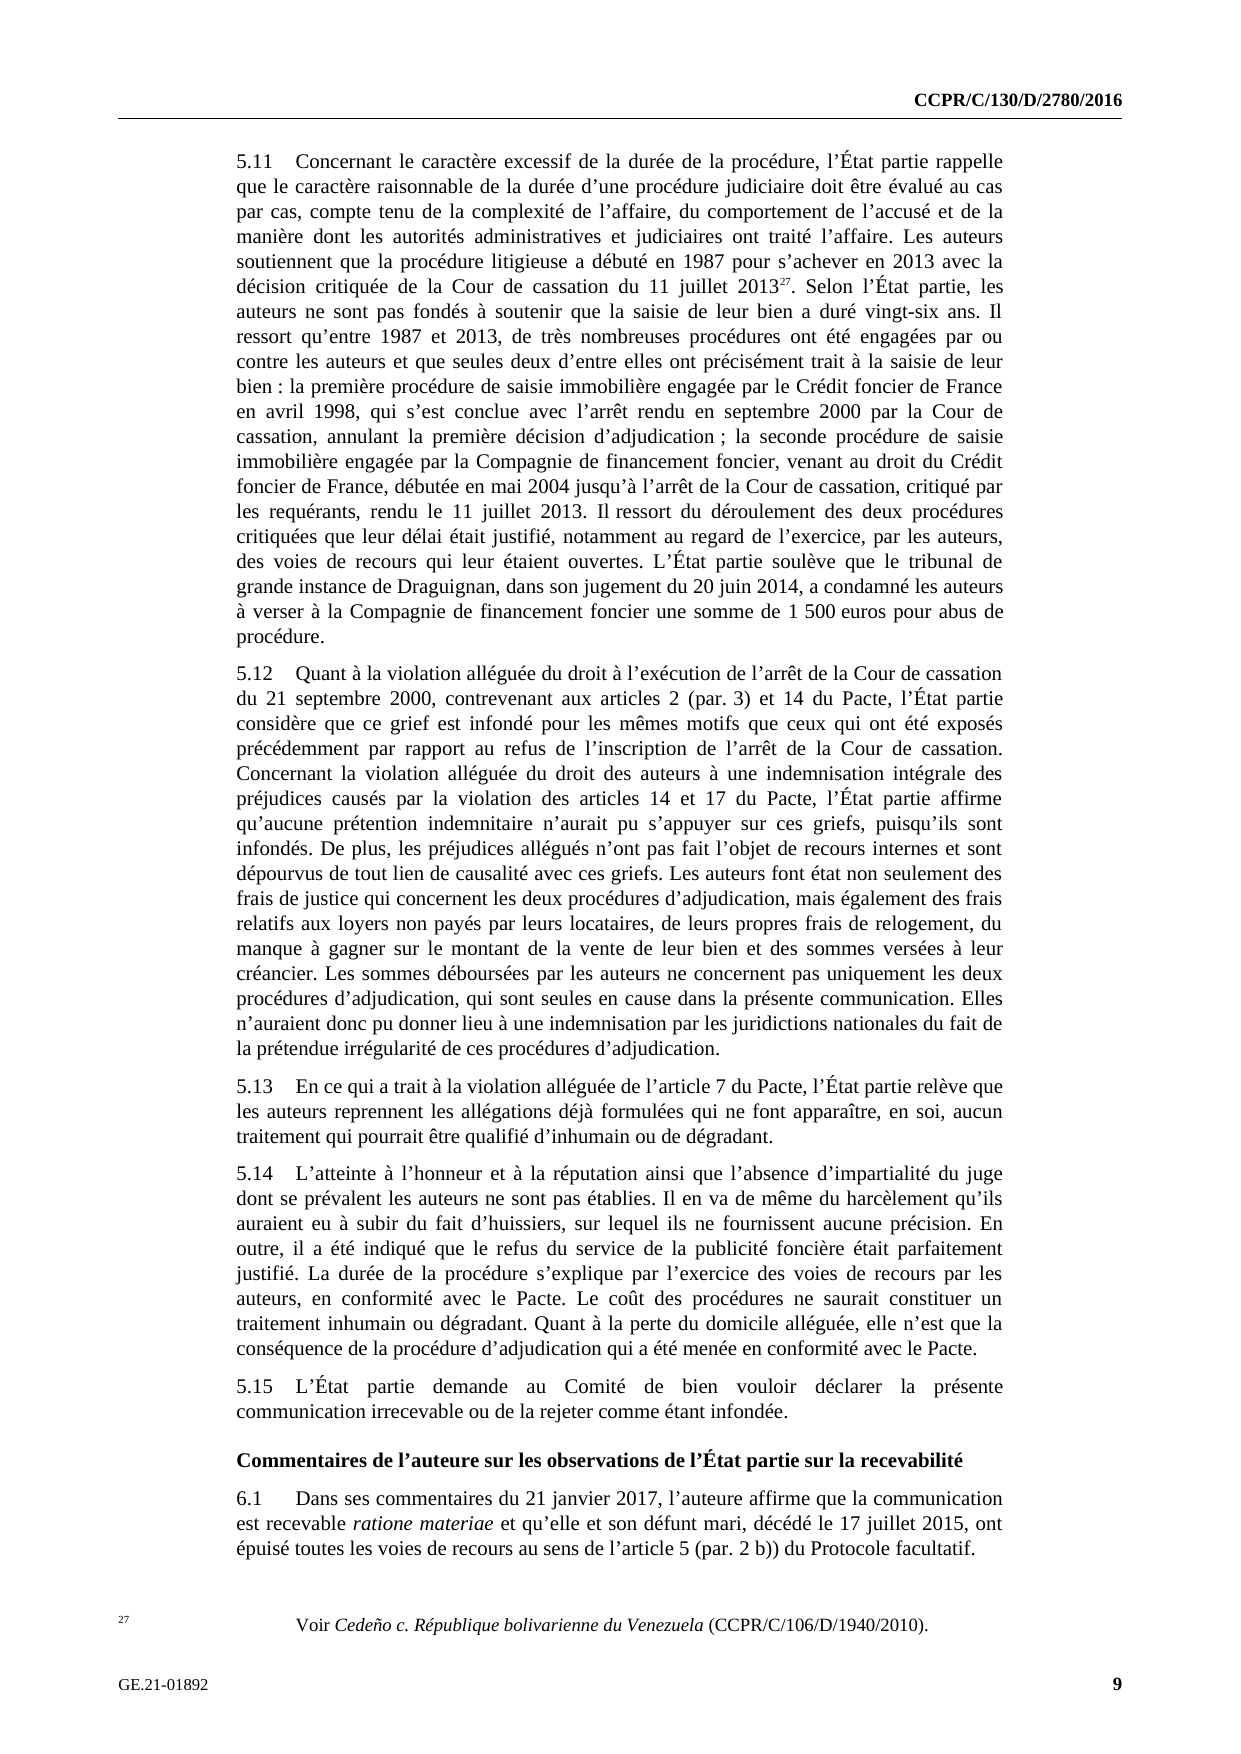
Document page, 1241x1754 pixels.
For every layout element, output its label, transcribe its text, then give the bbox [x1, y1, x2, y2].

text 5.15 L’État partie demande au Comité de bien vouloir déclarer la présente communication irrecevable ou de la rejeter comme étant infondée. [236, 1373, 1004, 1423]
text 5.11 Concernant le caractère excessif de la durée de la procédure, l’État partie rappelle que le caractère raisonnable de la durée d’une procédure judiciaire doit être évalué au cas par cas, compte tenu de la complexité de l’affaire, du comportement de l’accusé et de la manière dont les autorités administratives et judiciaires ont traité l’affaire. Les auteurs soutiennent que la procédure litigieuse a débuté en 1987 pour s’achever en 2013 avec la décision critiquée de la Cour de cassation du 11 juillet 2013. Selon l’État partie, les auteurs ne sont pas fondés à soutenir que la saisie de leur bien a duré vingt-six ans. Il ressort qu’entre 1987 et 2013, de très nombreuses procédures ont été engagées par ou contre les auteurs et que seules deux d’entre elles ont précisément trait à la saisie de leur bien : la première procédure de saisie immobilière engagée par le Crédit foncier de France en avril 1998, qui s’est conclue avec l’arrêt rendu en septembre 2000 par la Cour de cassation, annulant la première décision d’adjudication ; la seconde procédure de saisie immobilière engagée par la Compagnie de financement foncier, venant au droit du Crédit foncier de France, débutée en mai 2004 jusqu’à l’arrêt de la Cour de cassation, critiqué par les requérants, rendu le 11 juillet 2013. Il ressort du déroulement des deux procédures critiquées que leur délai était justifié, notamment au regard de l’exercice, par les auteurs, des voies de recours qui leur étaient ouvertes. L’État partie soulève que le tribunal de grande instance de Draguignan, dans son jugement du 20 juin 2014, a condamné les auteurs à verser à la Compagnie de financement foncier une somme de 1 500 euros pour abus de procédure. [236, 148, 1004, 648]
text 6.1 Dans ses commentaires du 21 janvier 2017, l’auteure affirme que la communication est recevable ratione materiae et qu’elle et son défunt mari, décédé le 17 juillet 2015, ont épuisé toutes les voies de recours au sens de l’article 5 (par. 2 b)) du Protocole facultatif. [236, 1485, 1004, 1560]
text 5.12 Quant à la violation alléguée du droit à l’exécution de l’arrêt de la Cour de cassation du 21 septembre 2000, contrevenant aux articles 2 (par. 3) et 14 du Pacte, l’État partie considère que ce grief est infondé pour les mêmes motifs que ceux qui ont été exposés précédemment par rapport au refus de l’inscription de l’arrêt de la Cour de cassation. Concernant la violation alléguée du droit des auteurs à une indemnisation intégrale des préjudices causés par la violation des articles 14 et 17 du Pacte, l’État partie affirme qu’aucune prétention indemnitaire n’aurait pu s’appuyer sur ces griefs, puisqu’ils sont infondés. De plus, les préjudices allégués n’ont pas fait l’objet de recours internes et sont dépourvus de tout lien de causalité avec ces griefs. Les auteurs font état non seulement des frais de justice qui concernent les deux procédures d’adjudication, mais également des frais relatifs aux loyers non payés par leurs locataires, de leurs propres frais de relogement, du manque à gagner sur le montant de la vente de leur bien et des sommes versées à leur créancier. Les sommes déboursées par les auteurs ne concernent pas uniquement les deux procédures d’adjudication, qui sont seules en cause dans la présente communication. Elles n’auraient donc pu donner lieu à une indemnisation par les juridictions nationales du fait de la prétendue irrégularité de ces procédures d’adjudication. [236, 660, 1004, 1060]
text Commentaires de l’auteure sur les observations de l’État partie sur la recevabilité [118, 1448, 1004, 1473]
text 5.14 L’atteinte à l’honneur et à la réputation ainsi que l’absence d’impartialité du juge dont se prévalent les auteurs ne sont pas établies. Il en va de même du harcèlement qu’ils auraient eu à subir du fait d’huissiers, sur lequel ils ne fournissent aucune précision. En outre, il a été indiqué que le refus du service de la publicité foncière était parfaitement justifié. La durée de la procédure s’explique par l’exercice des voies de recours par les auteurs, en conformité avec le Pacte. Le coût des procédures ne saurait constituer un traitement inhumain ou dégradant. Quant à la perte du domicile alléguée, elle n’est que la conséquence de la procédure d’adjudication qui a été menée en conformité avec le Pacte. [236, 1160, 1004, 1360]
text 5.13 En ce qui a trait à la violation alléguée de l’article 7 du Pacte, l’État partie relève que les auteurs reprennent les allégations déjà formulées qui ne font apparaître, en soi, aucun traitement qui pourrait être qualifié d’inhumain ou de dégradant. [236, 1073, 1004, 1148]
